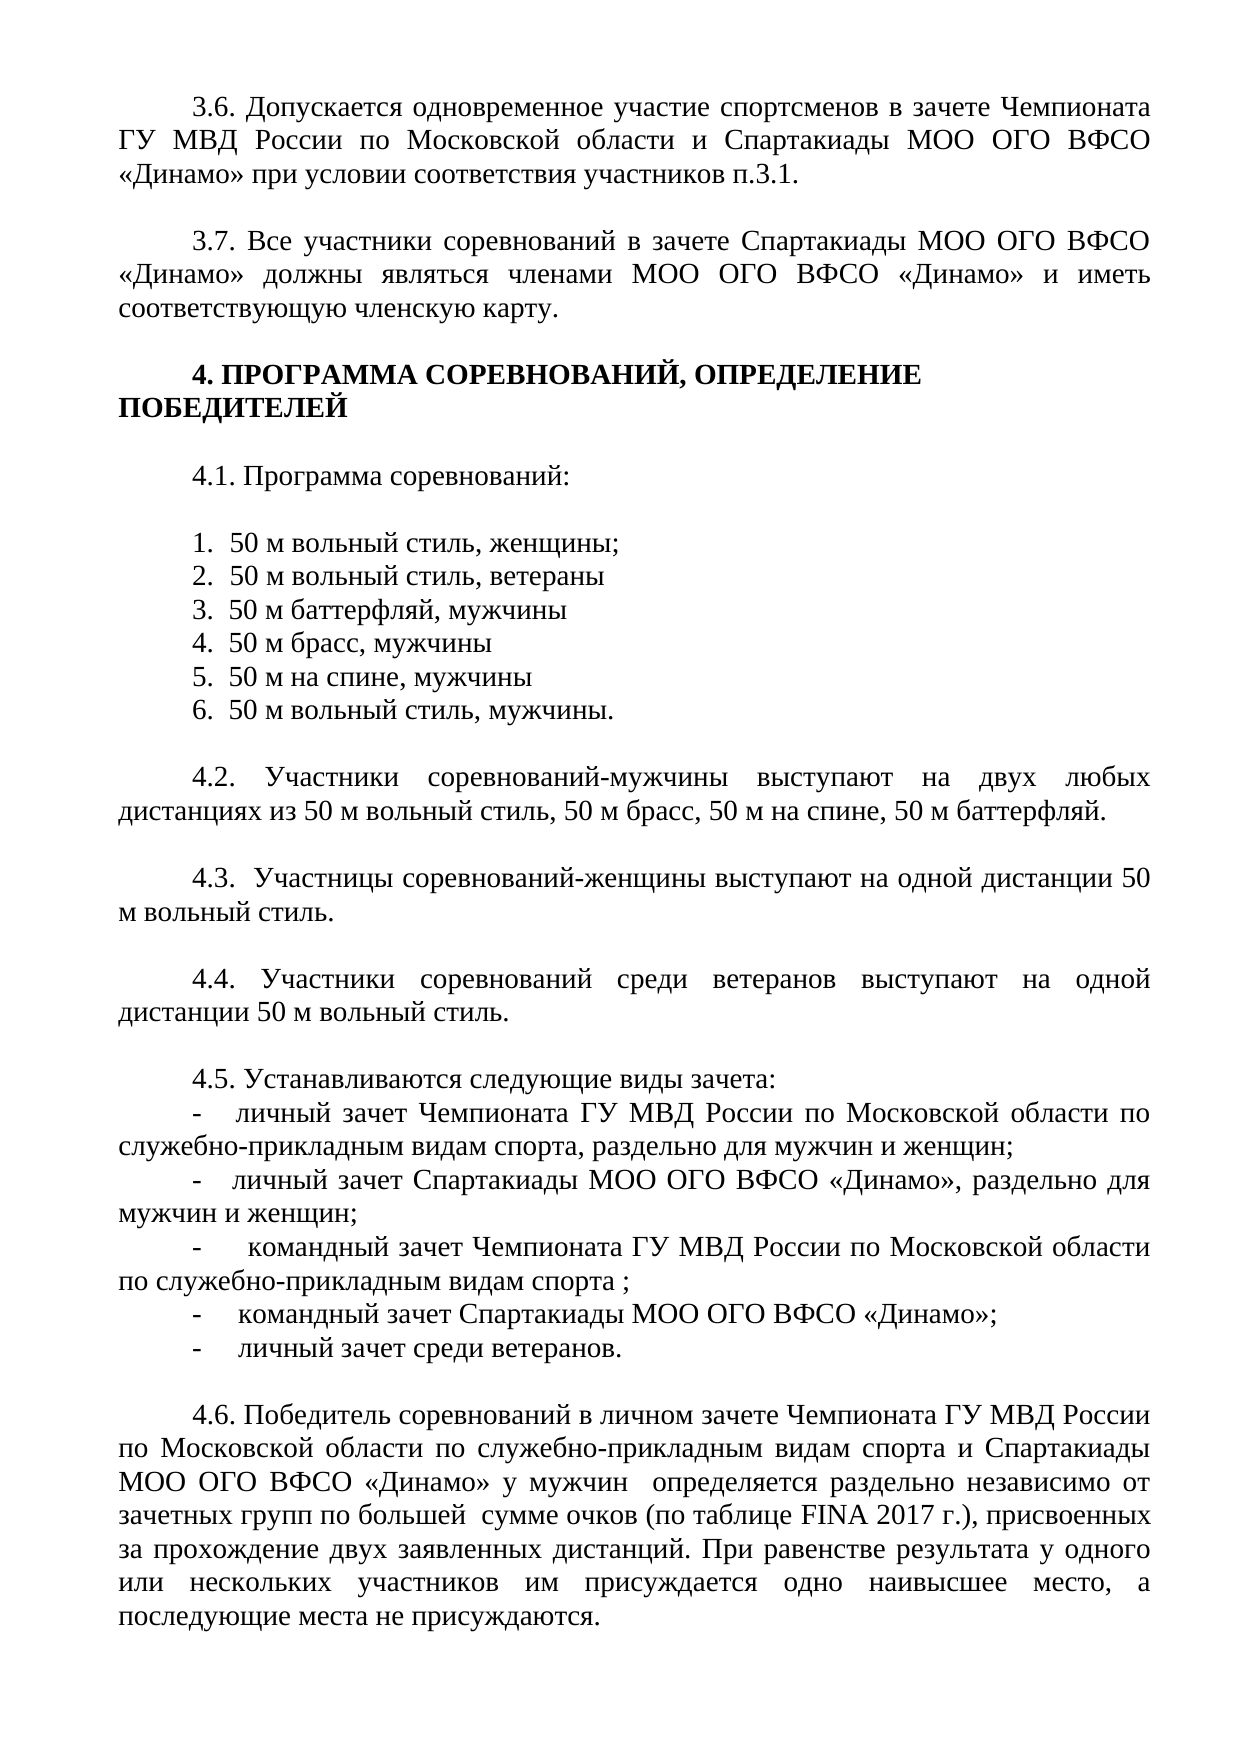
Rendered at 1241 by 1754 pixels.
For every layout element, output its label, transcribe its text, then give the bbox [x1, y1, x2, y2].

text - личный зачет Чемпионата ГУ МВД России по Московской области по служебно-прикладным видам спорта, раздельно для мужчин и женщин; [118, 1095, 1152, 1162]
text 5. 50 м на спине, мужчины [118, 659, 1152, 692]
text - личный зачет Спартакиады МОО ОГО ВФСО «Динамо», раздельно для мужчин и женщин; [118, 1162, 1152, 1229]
text 4. 50 м брасс, мужчины [118, 625, 1152, 659]
text 3.7. Все участники соревнований в зачете Спартакиады МОО ОГО ВФСО «Динамо» должны являться членами МОО ОГО ВФСО «Динамо» и иметь соответствующую членскую карту. [118, 223, 1152, 323]
list 50 м вольный стиль, ветераны [192, 558, 1152, 592]
text 4.1. Программа соревнований: [118, 458, 1152, 491]
list 50 м вольный стиль, женщины; [192, 525, 1152, 558]
text - личный зачет среди ветеранов. [118, 1330, 1152, 1363]
text 4.6. Победитель соревнований в личном зачете Чемпионата ГУ МВД России по Московской области по служебно-прикладным видам спорта и Спартакиады МОО ОГО ВФСО «Динамо» у мужчин определяется раздельно независимо от зачетных групп по большей сумме очков (по таблице FINA 2017 г.), присвоенных за прохождение двух заявленных дистанций. При равенстве результата у одного или нескольких участников им присуждается одно наивысшее место, а последующие места не присуждаются. [118, 1397, 1152, 1632]
text 4.3. Участницы соревнований-женщины выступают на одной дистанции 50 м вольный стиль. [118, 860, 1152, 927]
text 4. ПРОГРАММА СОРЕВНОВАНИЙ, ОПРЕДЕЛЕНИЕ ПОБЕДИТЕЛЕЙ [118, 357, 1152, 424]
text - командный зачет Чемпионата ГУ МВД России по Московской области по служебно-прикладным видам спорта ; [118, 1229, 1152, 1296]
text 6. вольный стиль, мужчины. [118, 692, 1152, 726]
text - командный зачет Спартакиады МОО ОГО ВФСО «Динамо»; [118, 1296, 1152, 1330]
text 4.2. Участники соревнований-мужчины выступают на двух любых дистанциях из 50 м вольный стиль, 50 м брасс, 50 м на спине, 50 м баттерфляй. [118, 759, 1152, 827]
text 3. 50 м баттерфляй, мужчины [118, 592, 1152, 625]
text 3.6. Допускается одновременное участие спортсменов в зачете Чемпионата ГУ МВД России по Московской области и Спартакиады МОО ОГО ВФСО «Динамо» при условии соответствия участников п.3.1. [118, 89, 1152, 189]
text 4.5. Устанавливаются следующие виды зачета: [118, 1061, 1152, 1095]
text 4.4. Участники соревнований среди ветеранов выступают на одной дистанции 50 м вольный стиль. [118, 961, 1152, 1028]
